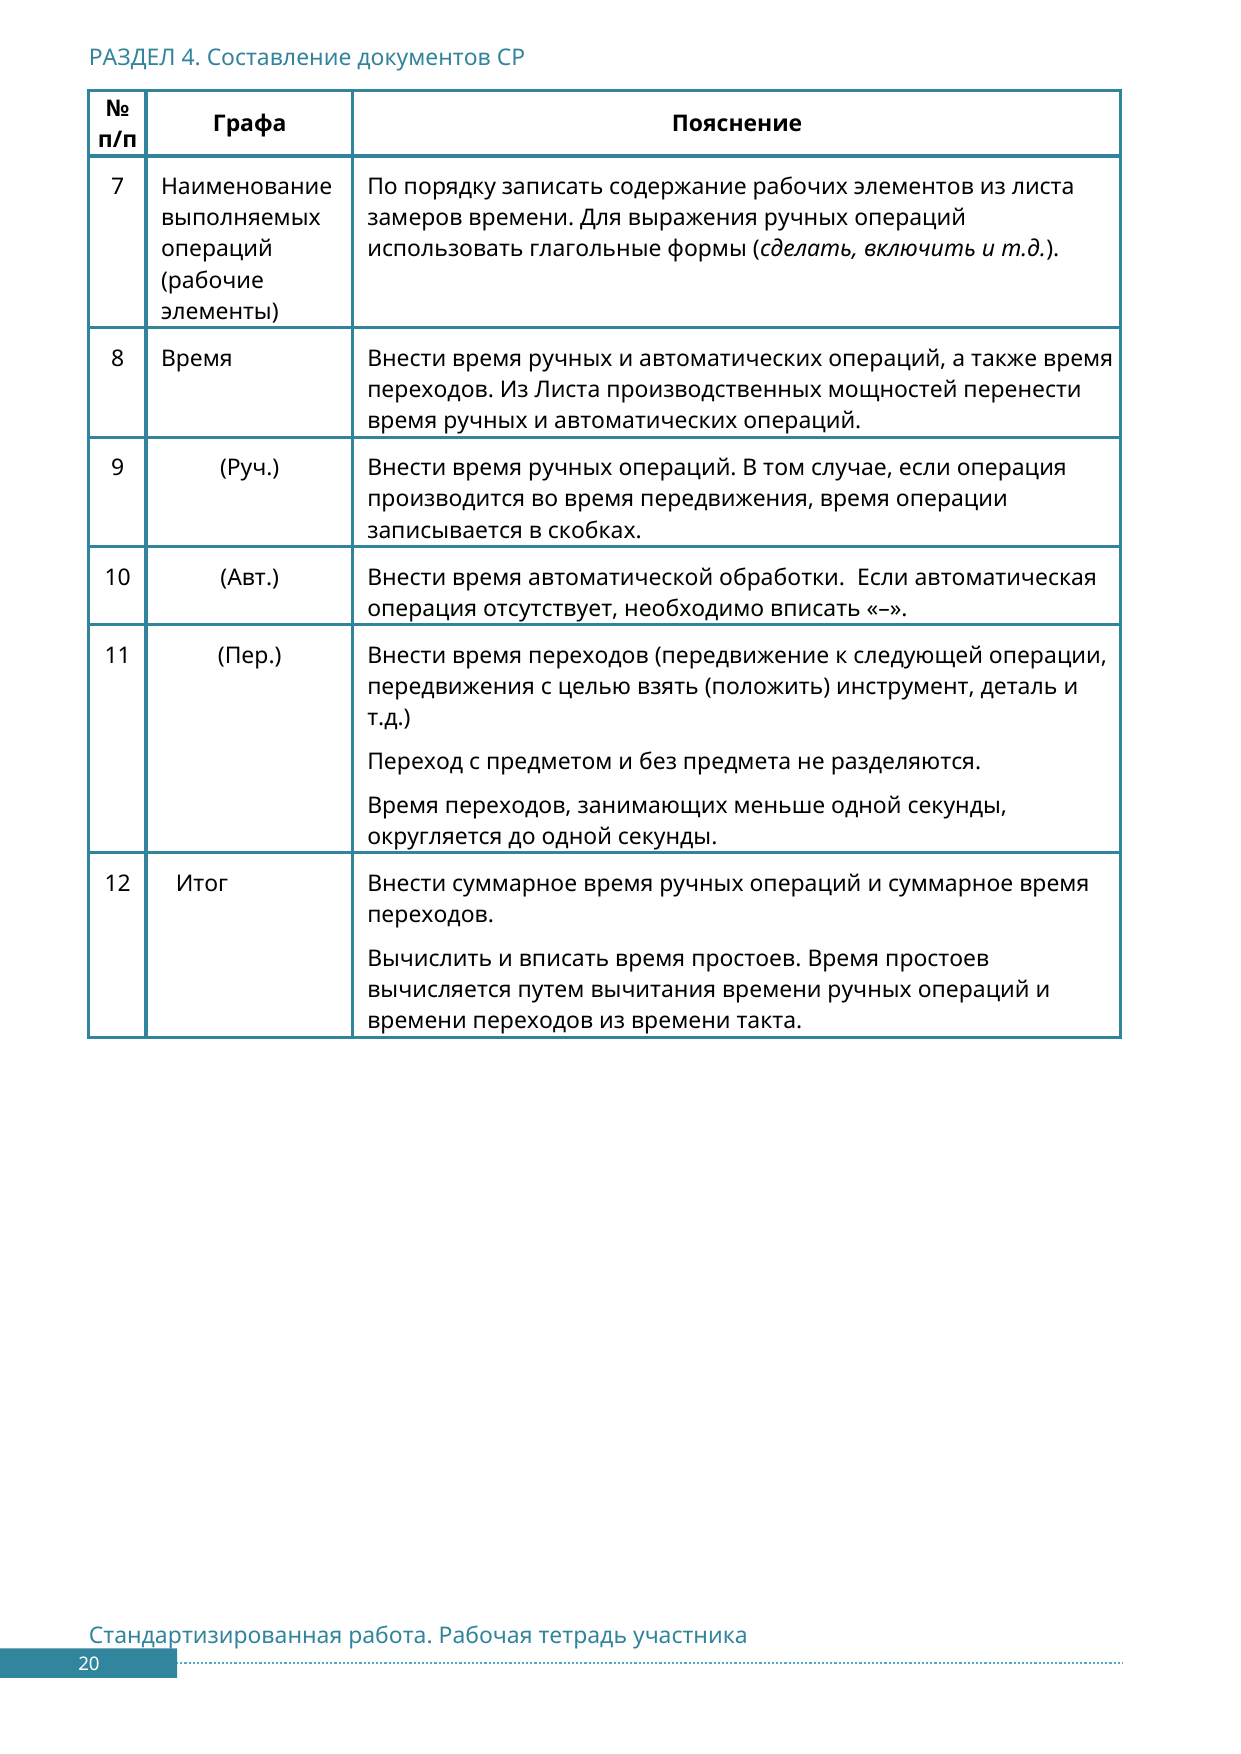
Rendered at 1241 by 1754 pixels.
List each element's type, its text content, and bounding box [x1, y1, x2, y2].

table_cell Время [148, 329, 351, 436]
table_cell (Авт.) [148, 548, 351, 623]
table_cell 9 [90, 439, 144, 545]
table_cell (Пер.) [148, 626, 351, 851]
table_cell Внести время ручных операций. В том случае, если операция производится во время передвижения, время операции записывается в скобках. [354, 439, 1119, 545]
table_header Пояснение [354, 92, 1119, 154]
table_cell Внести время автоматической обработки. Если автоматическая операция отсутствует, необходимо вписать «–». [354, 548, 1119, 623]
table_cell Внести время переходов (передвижение к следующей операции, передвижения с целью взять (положить) инструмент, деталь и т.д.) Переход с предметом и без предмета не разделяются. Время переходов, занимающих меньше одной секунды, округляется до одной секунды. [354, 626, 1119, 851]
table_cell Итог [148, 854, 351, 1036]
table_cell По порядку записать содержание рабочих элементов из листа замеров времени. Для выражения ручных операций использовать глагольные формы (сделать, включить и т.д.). [354, 158, 1119, 326]
table_cell 12 [90, 854, 144, 1036]
table_cell Внести время ручных и автоматических операций, а также время переходов. Из Листа производственных мощностей перенести время ручных и автоматических операций. [354, 329, 1119, 436]
table_header № п/п [90, 92, 144, 154]
table_cell 7 [90, 158, 144, 326]
table_cell Наименование выполняемых операций (рабочие элементы) [148, 158, 351, 326]
table_cell 8 [90, 329, 144, 436]
table_cell 10 [90, 548, 144, 623]
table_header Графа [148, 92, 351, 154]
table_cell Внести суммарное время ручных операций и суммарное время переходов. Вычислить и вписать время простоев. Время простоев вычисляется путем вычитания времени ручных операций и времени переходов из времени такта. [354, 854, 1119, 1036]
table_cell (Руч.) [148, 439, 351, 545]
table_cell 11 [90, 626, 144, 851]
